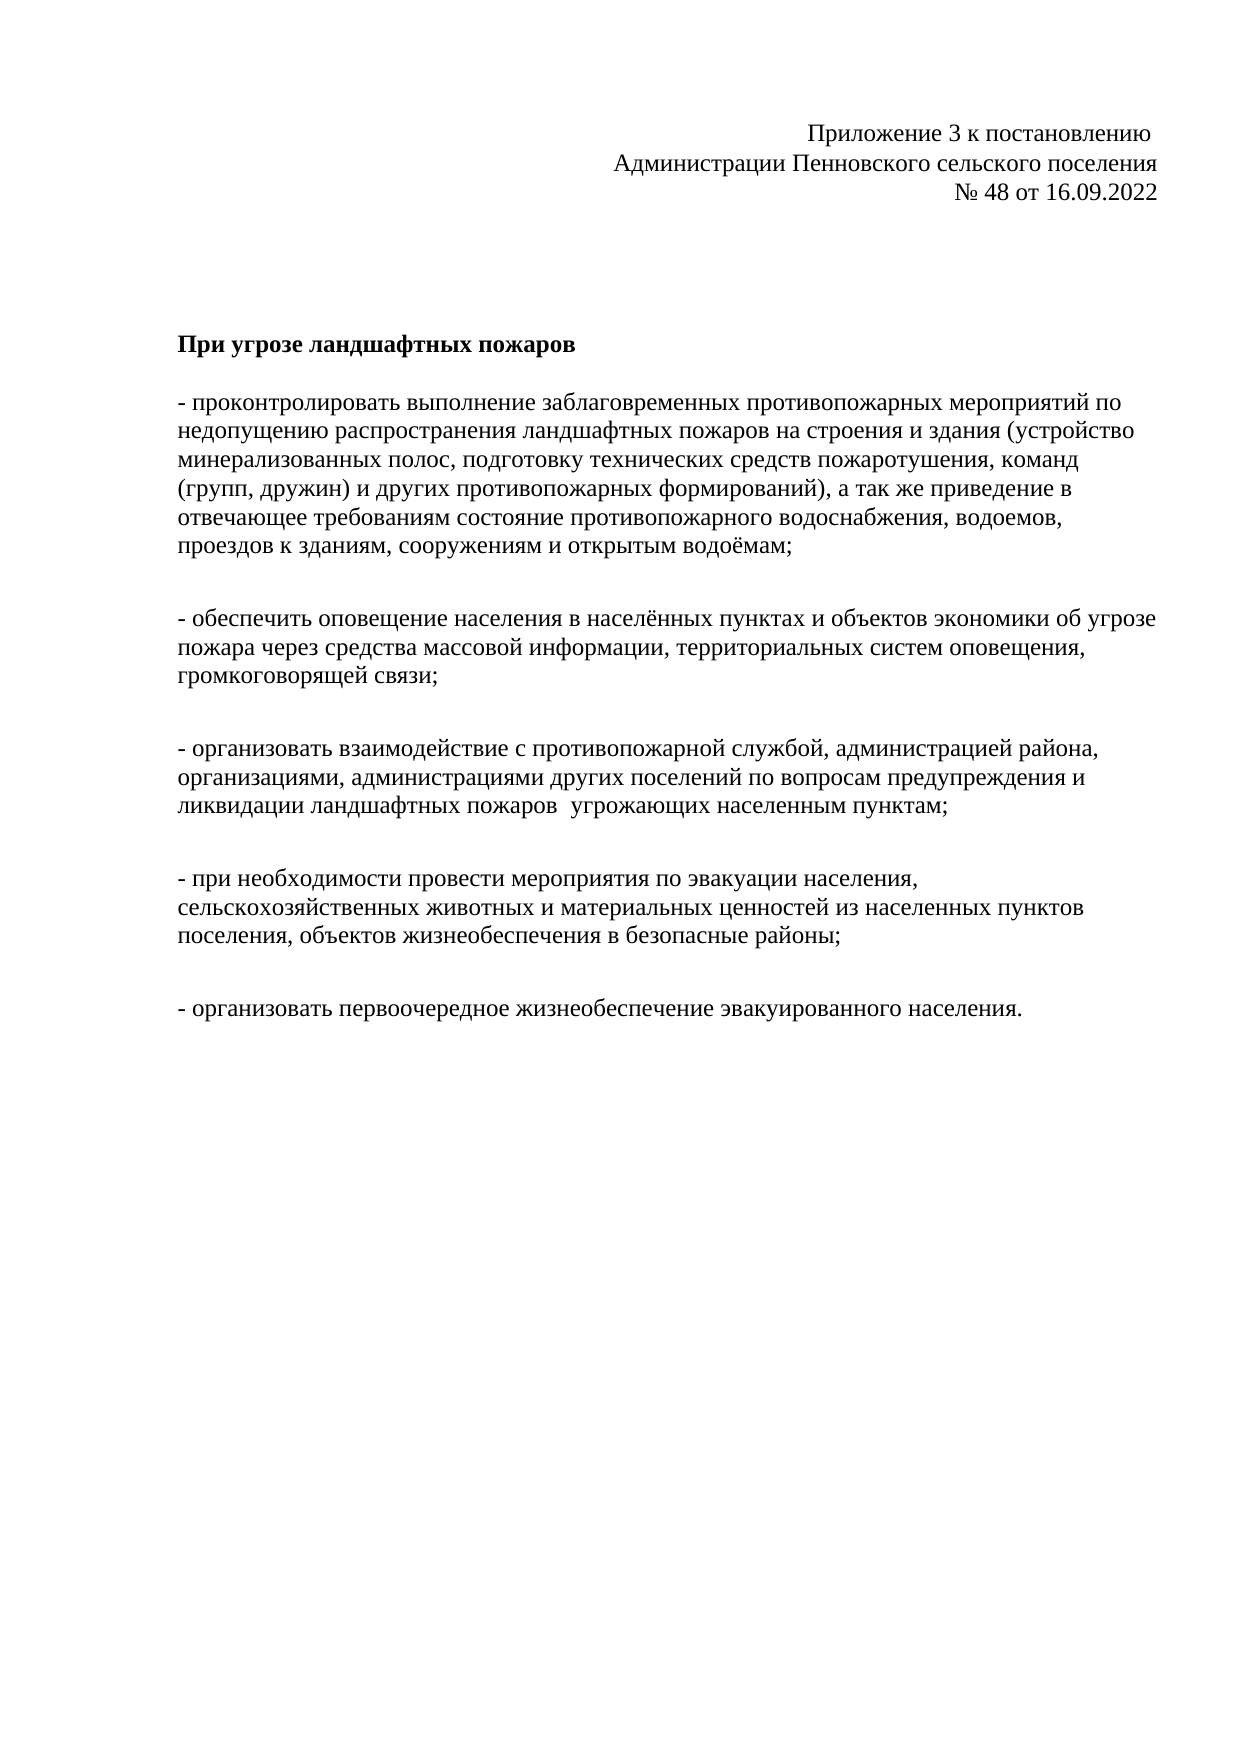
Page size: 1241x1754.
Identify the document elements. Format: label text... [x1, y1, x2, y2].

text Администрации Пенновского сельского поселения [177, 148, 1157, 177]
text Приложение 3 к постановлению [177, 118, 1157, 147]
text - обеспечить оповещение населения в населённых пунктах и объектов экономики об угрозе пожара через средства массовой информации, территориальных систем оповещения, громкоговорящей связи; [177, 603, 1157, 689]
text При угрозе ландшафтных пожаров [177, 329, 1157, 358]
text - организовать первоочередное жизнеобеспечение эвакуированного населения. [177, 993, 1157, 1022]
text - организовать взаимодействие с противопожарной службой, администрацией района, организациями, администрациями других поселений по вопросам предупреждения и ликвидации ландшафтных пожаров угрожающих населенным пунктам; [177, 733, 1157, 819]
text - проконтролировать выполнение заблаговременных противопожарных мероприятий по недопущению распространения ландшафтных пожаров на строения и здания (устройство минерализованных полос, подготовку технических средств пожаротушения, команд (групп, дружин) и других противопожарных формирований), а так же приведение в отвечающее требованиям состояние противопожарного водоснабжения, водоемов, проездов к зданиям, сооружениям и открытым водоёмам; [177, 387, 1157, 559]
text № 48 от 16.09.2022 [177, 177, 1157, 206]
text - при необходимости провести мероприятия по эвакуации населения, сельскохозяйственных животных и материальных ценностей из населенных пунктов поселения, объектов жизнеобеспечения в безопасные районы; [177, 863, 1157, 949]
